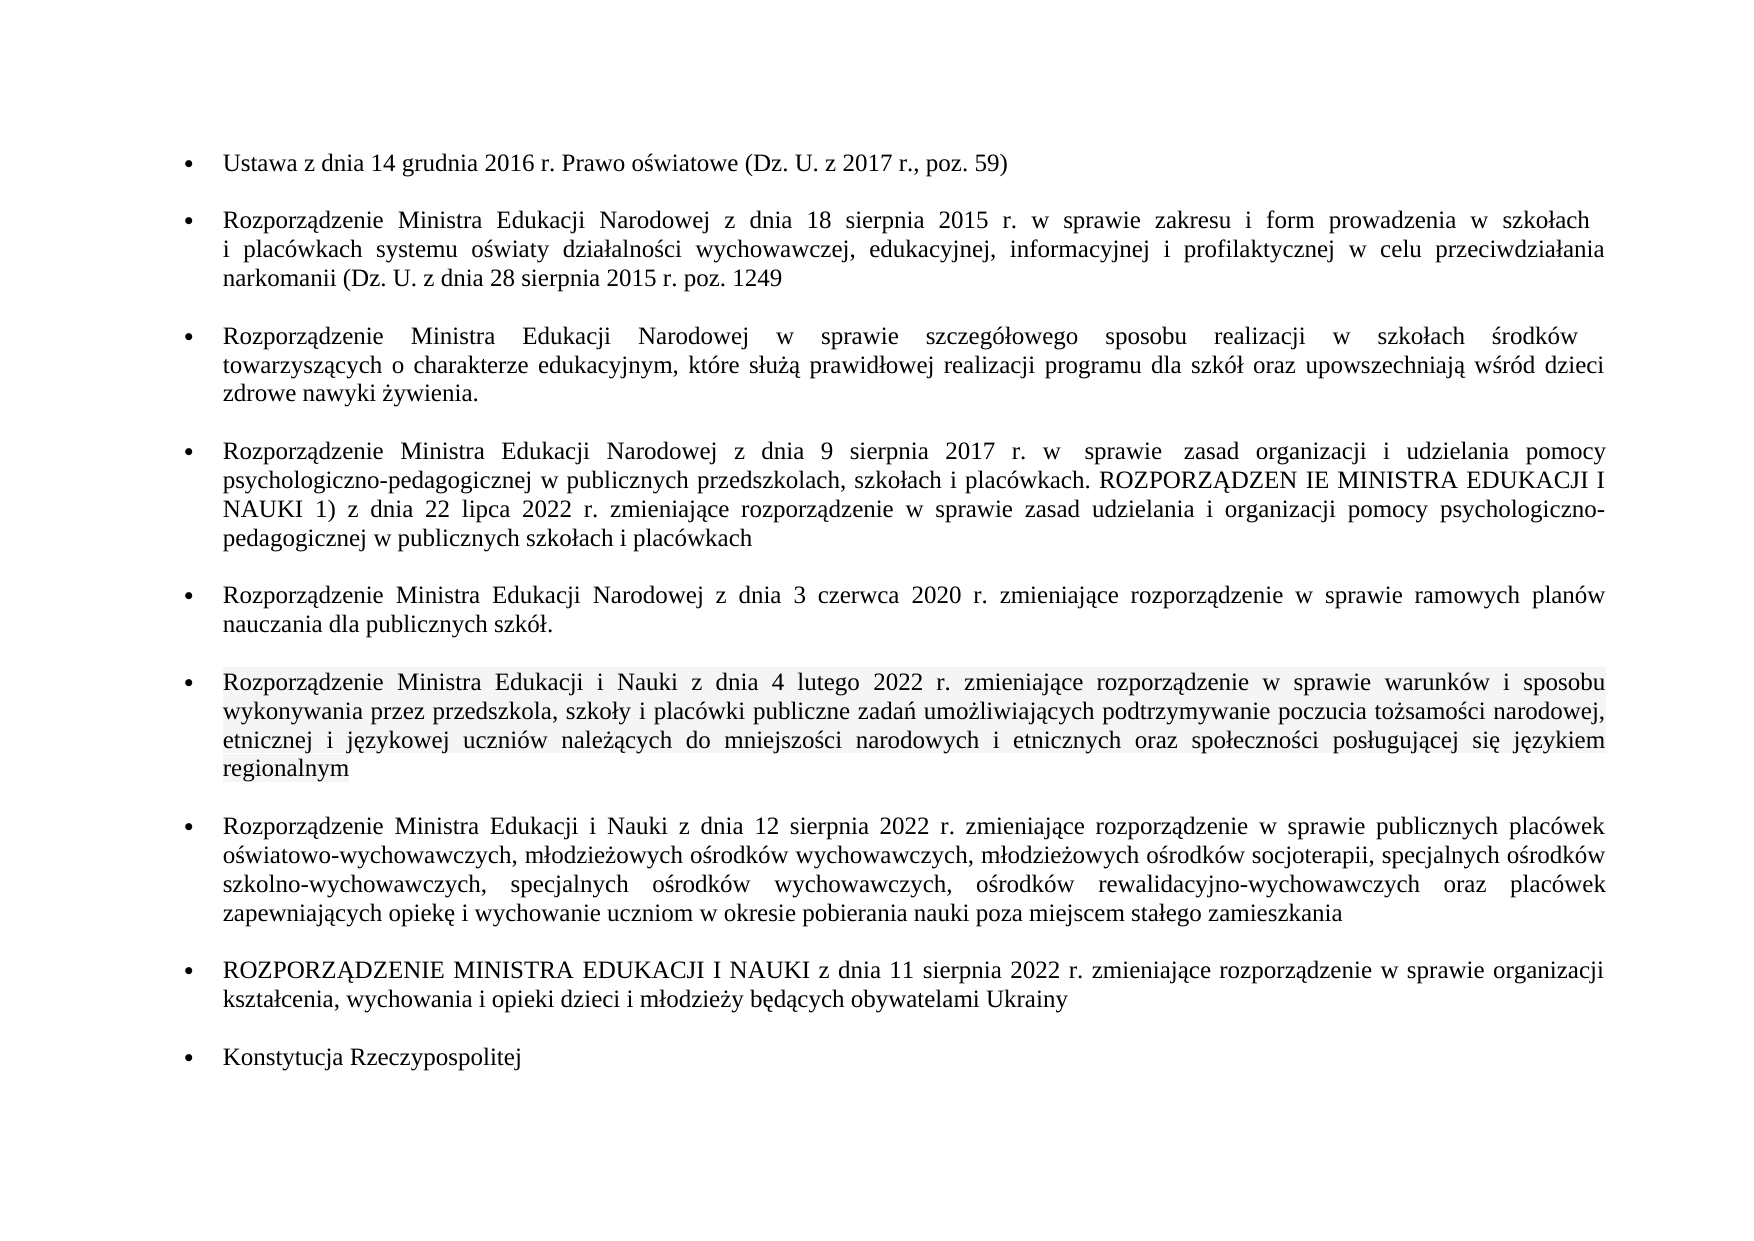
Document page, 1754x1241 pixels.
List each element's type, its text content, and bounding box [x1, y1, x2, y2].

list Rozporządzenie Ministra Edukacji Narodowej z dnia 3 czerwca 2020 r. zmieniające rozporządzenie w sprawie ramowych planów nauczania dla publicznych szkół. [185, 581, 1606, 638]
list ROZPORZĄDZENIE MINISTRA EDUKACJI I NAUKI z dnia 11 sierpnia 2022 r. zmieniające rozporządzenie w sprawie organizacji kształcenia, wychowania i opieki dzieci i młodzieży będących obywatelami Ukrainy [185, 956, 1606, 1013]
list Rozporządzenie Ministra Edukacji Narodowej z dnia 9 sierpnia 2017 r. w sprawie zasad organizacji i udzielania pomocy psychologiczno-pedagogicznej w publicznych przedszkolach, szkołach i placówkach. ROZPORZĄDZEN IE MINISTRA EDUKACJI I NAUKI 1) z dnia 22 lipca 2022 r. zmieniające rozporządzenie w sprawie zasad udzielania i organizacji pomocy psychologiczno-pedagogicznej w publicznych szkołach i placówkach [185, 436, 1606, 551]
list Ustawa z dnia 14 grudnia 2016 r. Prawo oświatowe (Dz. U. z 2017 r., poz. 59) [185, 148, 1606, 176]
list Rozporządzenie Ministra Edukacji Narodowej w sprawie szczegółowego sposobu realizacji w szkołach środków towarzyszących o charakterze edukacyjnym, które służą prawidłowej realizacji programu dla szkół oraz upowszechniają wśród dzieci zdrowe nawyki żywienia. [185, 321, 1606, 407]
list Rozporządzenie Ministra Edukacji Narodowej z dnia 18 sierpnia 2015 r. w sprawie zakresu i form prowadzenia w szkołach i placówkach systemu oświaty działalności wychowawczej, edukacyjnej, informacyjnej i profilaktycznej w celu przeciwdziałania narkomanii (Dz. U. z dnia 28 sierpnia 2015 r. poz. 1249 [185, 206, 1606, 292]
list Rozporządzenie Ministra Edukacji i Nauki z dnia 12 sierpnia 2022 r. zmieniające rozporządzenie w sprawie publicznych placówek oświatowo-wychowawczych, młodzieżowych ośrodków wychowawczych, młodzieżowych ośrodków socjoterapii, specjalnych ośrodków szkolno-wychowawczych, specjalnych ośrodków wychowawczych, ośrodków rewalidacyjno-wychowawczych oraz placówek zapewniających opiekę i wychowanie uczniom w okresie pobierania nauki poza miejscem stałego zamieszkania [185, 811, 1606, 926]
list Konstytucja Rzeczypospolitej [185, 1042, 1606, 1071]
list Rozporządzenie Ministra Edukacji i Nauki z dnia 4 lutego 2022 r. zmieniające rozporządzenie w sprawie warunków i sposobu wykonywania przez przedszkola, szkoły i placówki publiczne zadań umożliwiających podtrzymywanie poczucia tożsamości narodowej, etnicznej i językowej uczniów należących do mniejszości narodowych i etnicznych oraz społeczności posługującej się językiem regionalnym [185, 667, 1606, 782]
